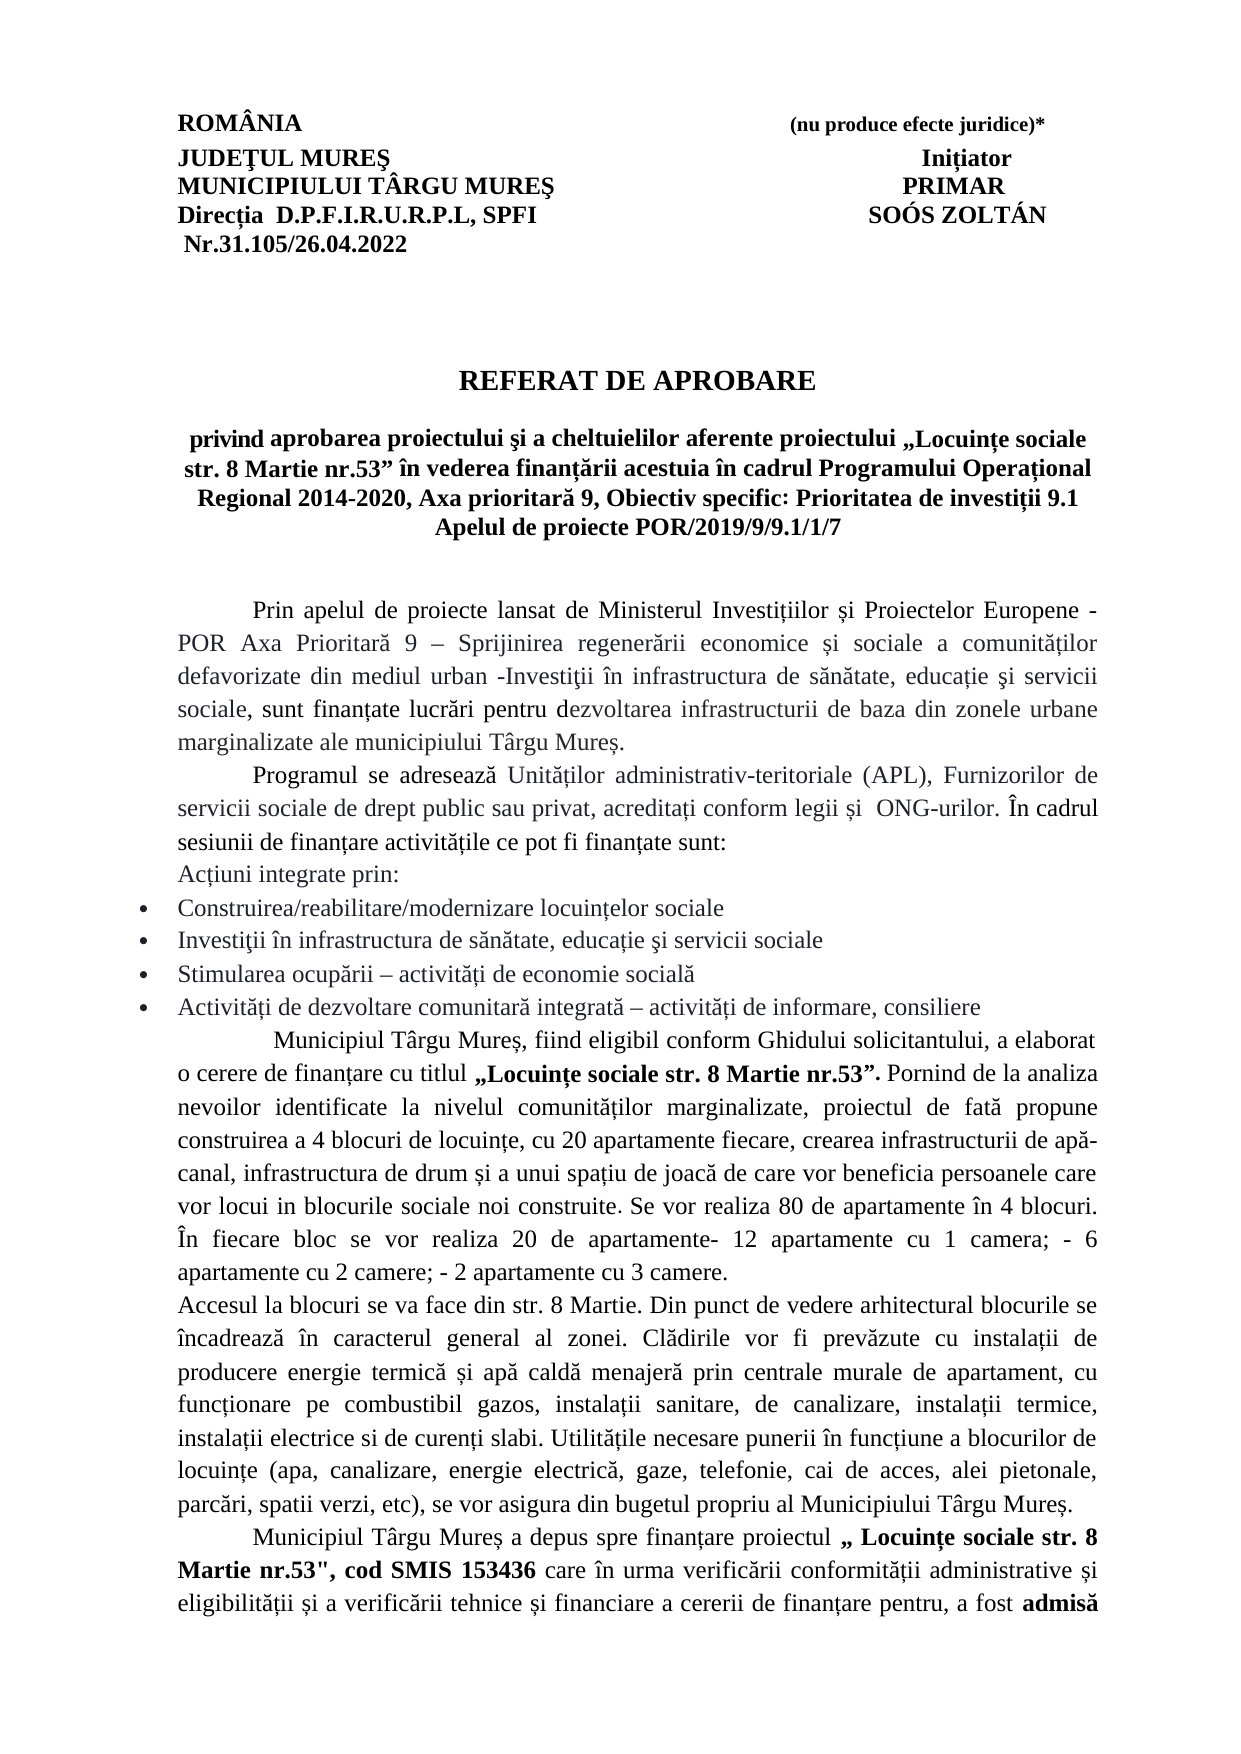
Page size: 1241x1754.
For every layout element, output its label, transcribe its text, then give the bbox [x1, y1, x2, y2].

list Activități de dezvoltare comunitară integrată – activități de informare, consiliere [140, 992, 1098, 1020]
text Nr.31.105/26.04.2022 [177, 229, 1098, 258]
text Prin apelul de proiecte lansat de Ministerul Investițiilor și Proiectelor Europene - POR Axa Prioritară 9 – Sprijinirea regenerării economice și sociale a comunităților defavorizate din mediul urban -Investiţii în infrastructura de sănătate, educație şi servicii sociale, sunt finanțate lucrări pentru dezvoltarea infrastructurii de baza din zonele urbane marginalizate ale municipiului Târgu Mureș. [177, 595, 1098, 756]
text Direcția D.P.F.I.R.U.R.P.L, SPFI SOÓS ZOLTÁN [177, 200, 1098, 229]
text Programul se adresează Unităților administrativ‐teritoriale (APL), Furnizorilor de servicii sociale de drept public sau privat, acreditați conform legii și ONG‐urilor. În cadrul sesiunii de finanțare activitățile ce pot fi finanțate sunt: [177, 761, 1098, 855]
text MUNICIPIULUI TÂRGU MUREŞ PRIMAR [177, 171, 1098, 200]
text Municipiul Târgu Mureș, fiind eligibil conform Ghidului solicitantului, a elaborat o cerere de finanțare cu titlul „Locuințe sociale str. 8 Martie nr.53”. Pornind de la analiza nevoilor identificate la nivelul comunităților marginalizate, proiectul de fată propune construirea a 4 blocuri de locuințe, cu 20 apartamente fiecare, crearea infrastructurii de apă-canal, infrastructura de drum și a unui spațiu de joacă de care vor beneficia persoanele care vor locui in blocurile sociale noi construite. Se vor realiza 80 de apartamente în 4 blocuri. În fiecare bloc se vor realiza 20 de apartamente- 12 apartamente cu 1 camera; - 6 apartamente cu 2 camere; - 2 apartamente cu 3 camere. [177, 1025, 1098, 1286]
text ROMÂNIA (nu produce efecte juridice)* [177, 108, 1098, 136]
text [177, 1522, 1098, 1616]
list Investiţii în infrastructura de sănătate, educație şi servicii sociale [140, 926, 1098, 954]
text Accesul la blocuri se va face din str. 8 Martie. Din punct de vedere arhitectural blocurile se încadrează în caracterul general al zonei. Clădirile vor fi prevăzute cu instalații de producere energie termică și apă caldă menajeră prin centrale murale de apartament, cu funcționare pe combustibil gazos, instalații sanitare, de canalizare, instalații termice, instalații electrice si de curenți slabi. Utilitățile necesare punerii în funcțiune a blocurilor de locuințe (apa, canalizare, energie electrică, gaze, telefonie, cai de acces, alei pietonale, parcări, spatii verzi, etc), se vor asigura din bugetul propriu al Municipiului Târgu Mureș. [177, 1291, 1098, 1517]
text JUDEŢUL MUREŞ Inițiator [177, 143, 1098, 171]
text Acțiuni integrate prin: [177, 859, 1098, 888]
list Stimularea ocupării – activități de economie socială [140, 959, 1098, 987]
text REFERAT DE APROBARE [177, 363, 1098, 397]
text privind aprobarea proiectului şi a cheltuielilor aferente proiectului „Locuințe sociale str. 8 Martie nr.53” în vederea finanțării acestuia în cadrul Programului Operațional Regional 2014-2020, Axa prioritară 9, Obiectiv specific: Prioritatea de investiții 9.1 Apelul de proiecte POR/2019/9/9.1/1/7 [177, 423, 1098, 540]
list Construirea/reabilitare/modernizare locuințelor sociale [140, 893, 1098, 921]
